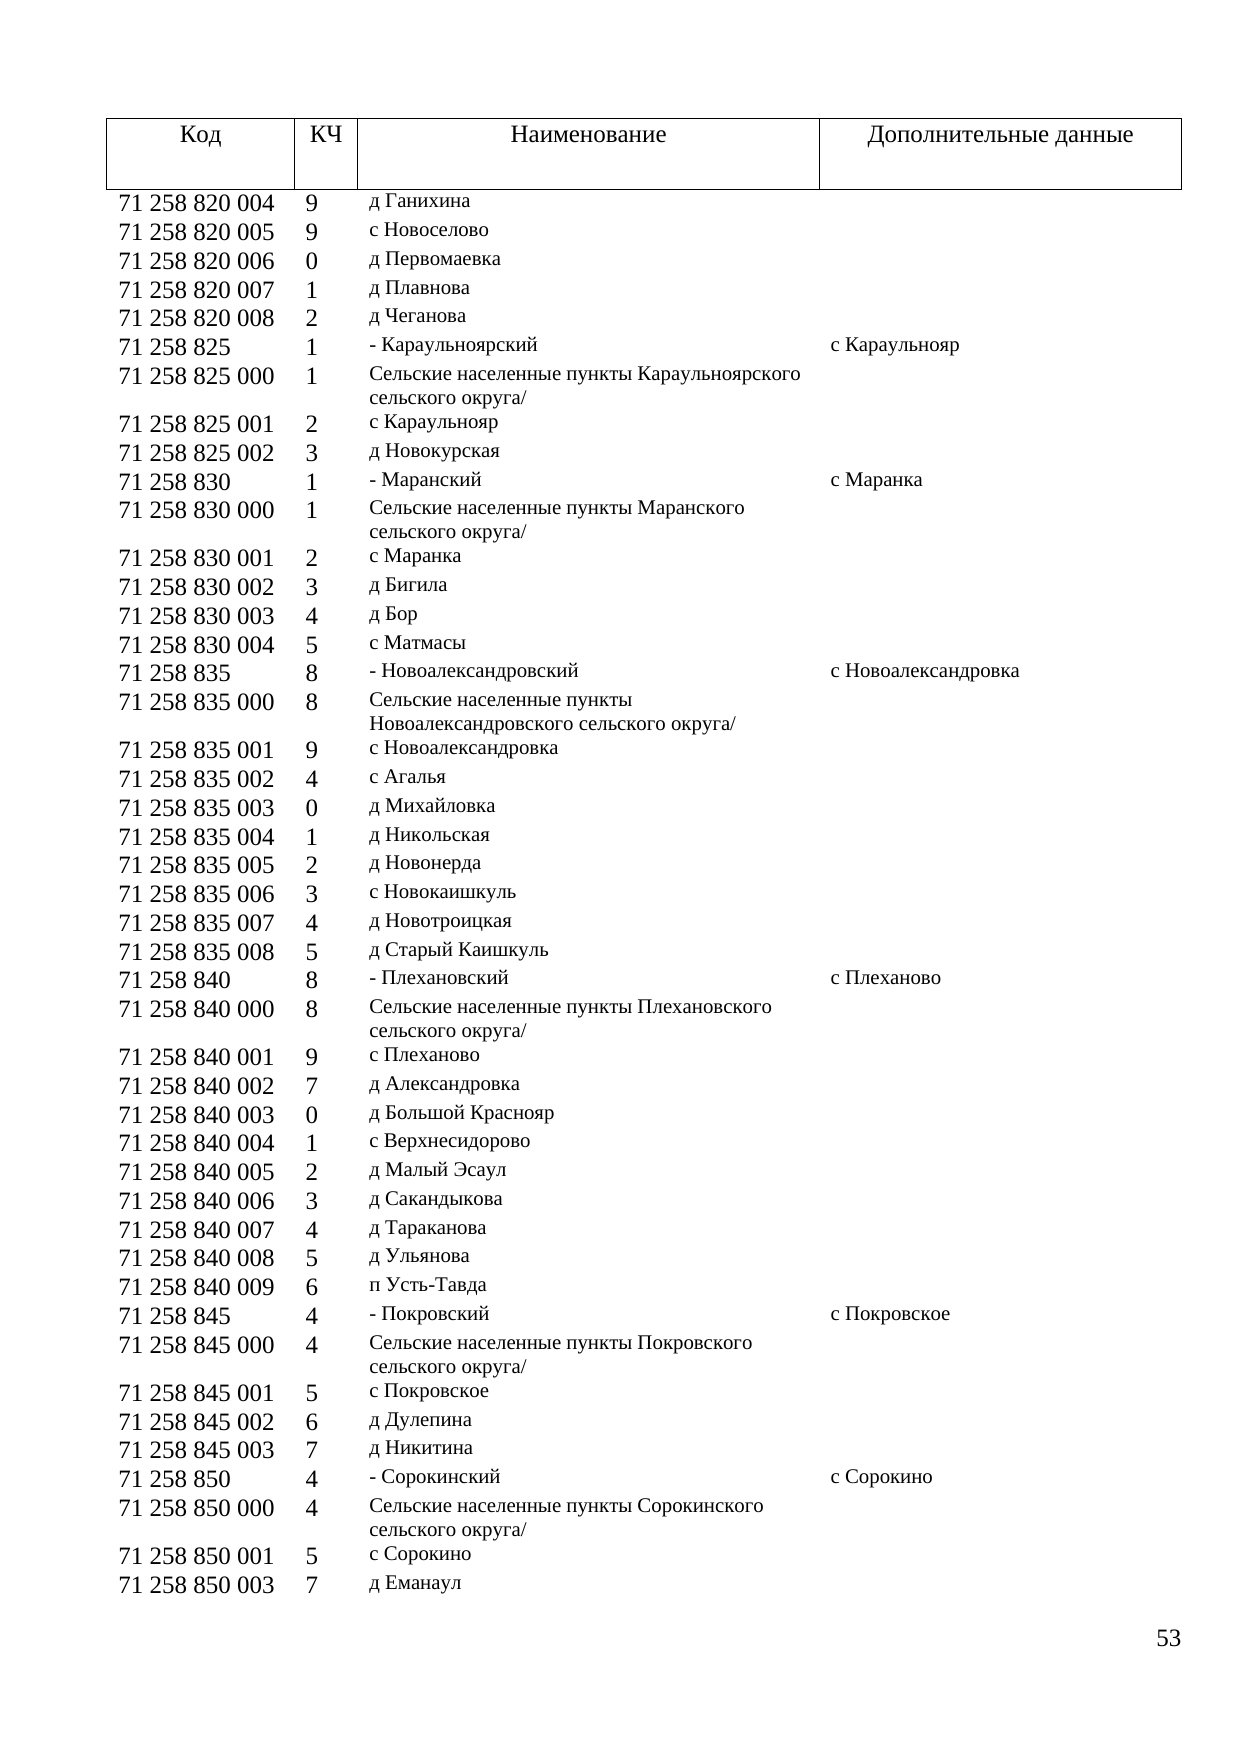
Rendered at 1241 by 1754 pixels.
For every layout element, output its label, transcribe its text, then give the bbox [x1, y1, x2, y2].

table_header Код [107, 119, 294, 188]
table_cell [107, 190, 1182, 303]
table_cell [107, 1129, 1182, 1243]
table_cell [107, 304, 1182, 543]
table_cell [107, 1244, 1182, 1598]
table_header Дополнительные данные [820, 119, 1181, 188]
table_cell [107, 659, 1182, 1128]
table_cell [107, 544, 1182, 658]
table_header КЧ [295, 119, 357, 188]
table_header Наименование [358, 119, 819, 188]
